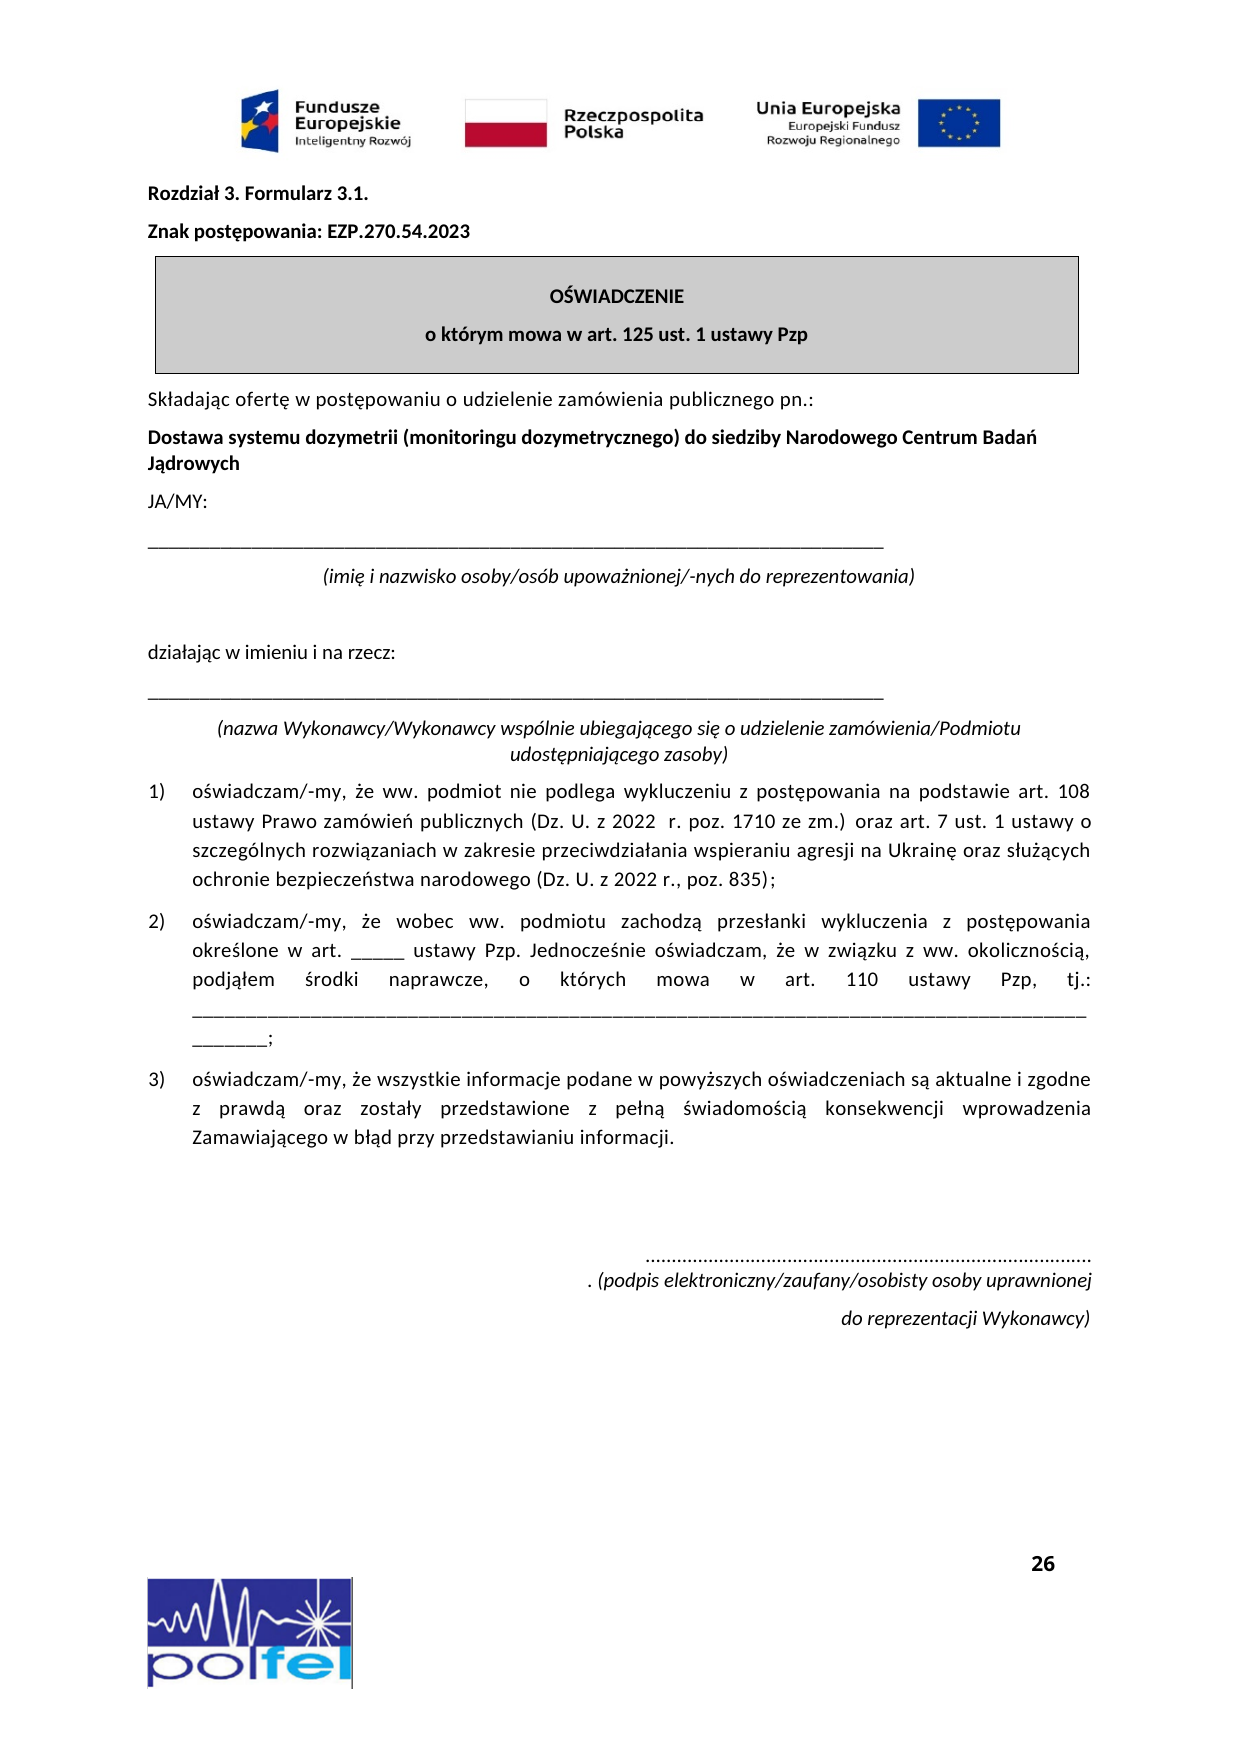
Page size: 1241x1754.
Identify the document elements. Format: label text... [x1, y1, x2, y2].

text Rozdział 3. Formularz 3.1. [148, 180, 1092, 206]
text _______________________________________________________________________ [148, 526, 1092, 551]
text działając w imieniu i na rzecz: [148, 639, 1092, 665]
text (imię i nazwisko osoby/osób upoważnionej/-nych do reprezentowania) [148, 564, 1092, 589]
list oświadczam/-my, że wobec ww. podmiotu zachodzą przesłanki wykluczenia z postępowania określone w art. _____ ustawy Pzp. Jednocześnie oświadczam, że w związku z ww. okolicznością, podjąłem środki naprawcze, o których mowa w art. 110 ustawy Pzp, tj.: __________________________________________________________________________________________; [148, 908, 1092, 1050]
text Dostawa systemu dozymetrii (monitoringu dozymetrycznego) do siedziby Narodowego Centrum Badań Jądrowych [148, 424, 1092, 475]
text JA/MY: [148, 488, 1092, 513]
text (nazwa Wykonawcy/Wykonawcy wspólnie ubiegającego się o udzielenie zamówienia/Podmiotu udostępniającego zasoby) [148, 715, 1092, 766]
picture [223, 73, 1018, 168]
text do reprezentacji Wykonawcy) [148, 1305, 1092, 1331]
picture [147, 1577, 353, 1689]
text Składając ofertę w postępowaniu o udzielenie zamówienia publicznego pn.: [148, 387, 1092, 412]
text ..................................................................................... . (podpis elektroniczny/zaufany/osobisty osoby uprawnionej [148, 1242, 1092, 1293]
table_header OŚWIADCZENIE o którym mowa w art. 125 ust. 1 ustawy Pzp [156, 257, 1078, 373]
list oświadczam/-my, że wszystkie informacje podane w powyższych oświadczeniach są aktualne i zgodne z prawdą oraz zostały przedstawione z pełną świadomością konsekwencji wprowadzenia Zamawiającego w błąd przy przedstawianiu informacji. [148, 1066, 1092, 1150]
text _______________________________________________________________________ [148, 677, 1092, 703]
text Znak postępowania: EZP.270.54.2023 [148, 218, 1092, 243]
list oświadczam/-my, że ww. podmiot nie podlega wykluczeniu z postępowania na podstawie art. 108 ustawy Prawo zamówień publicznych (Dz. U. z 2022 r. poz. 1710 ze zm.) oraz art. 7 ust. 1 ustawy o szczególnych rozwiązaniach w zakresie przeciwdziałania wspieraniu agresji na Ukrainę oraz służących ochronie bezpieczeństwa narodowego (Dz. U. z 2022 r., poz. 835); [148, 779, 1092, 892]
